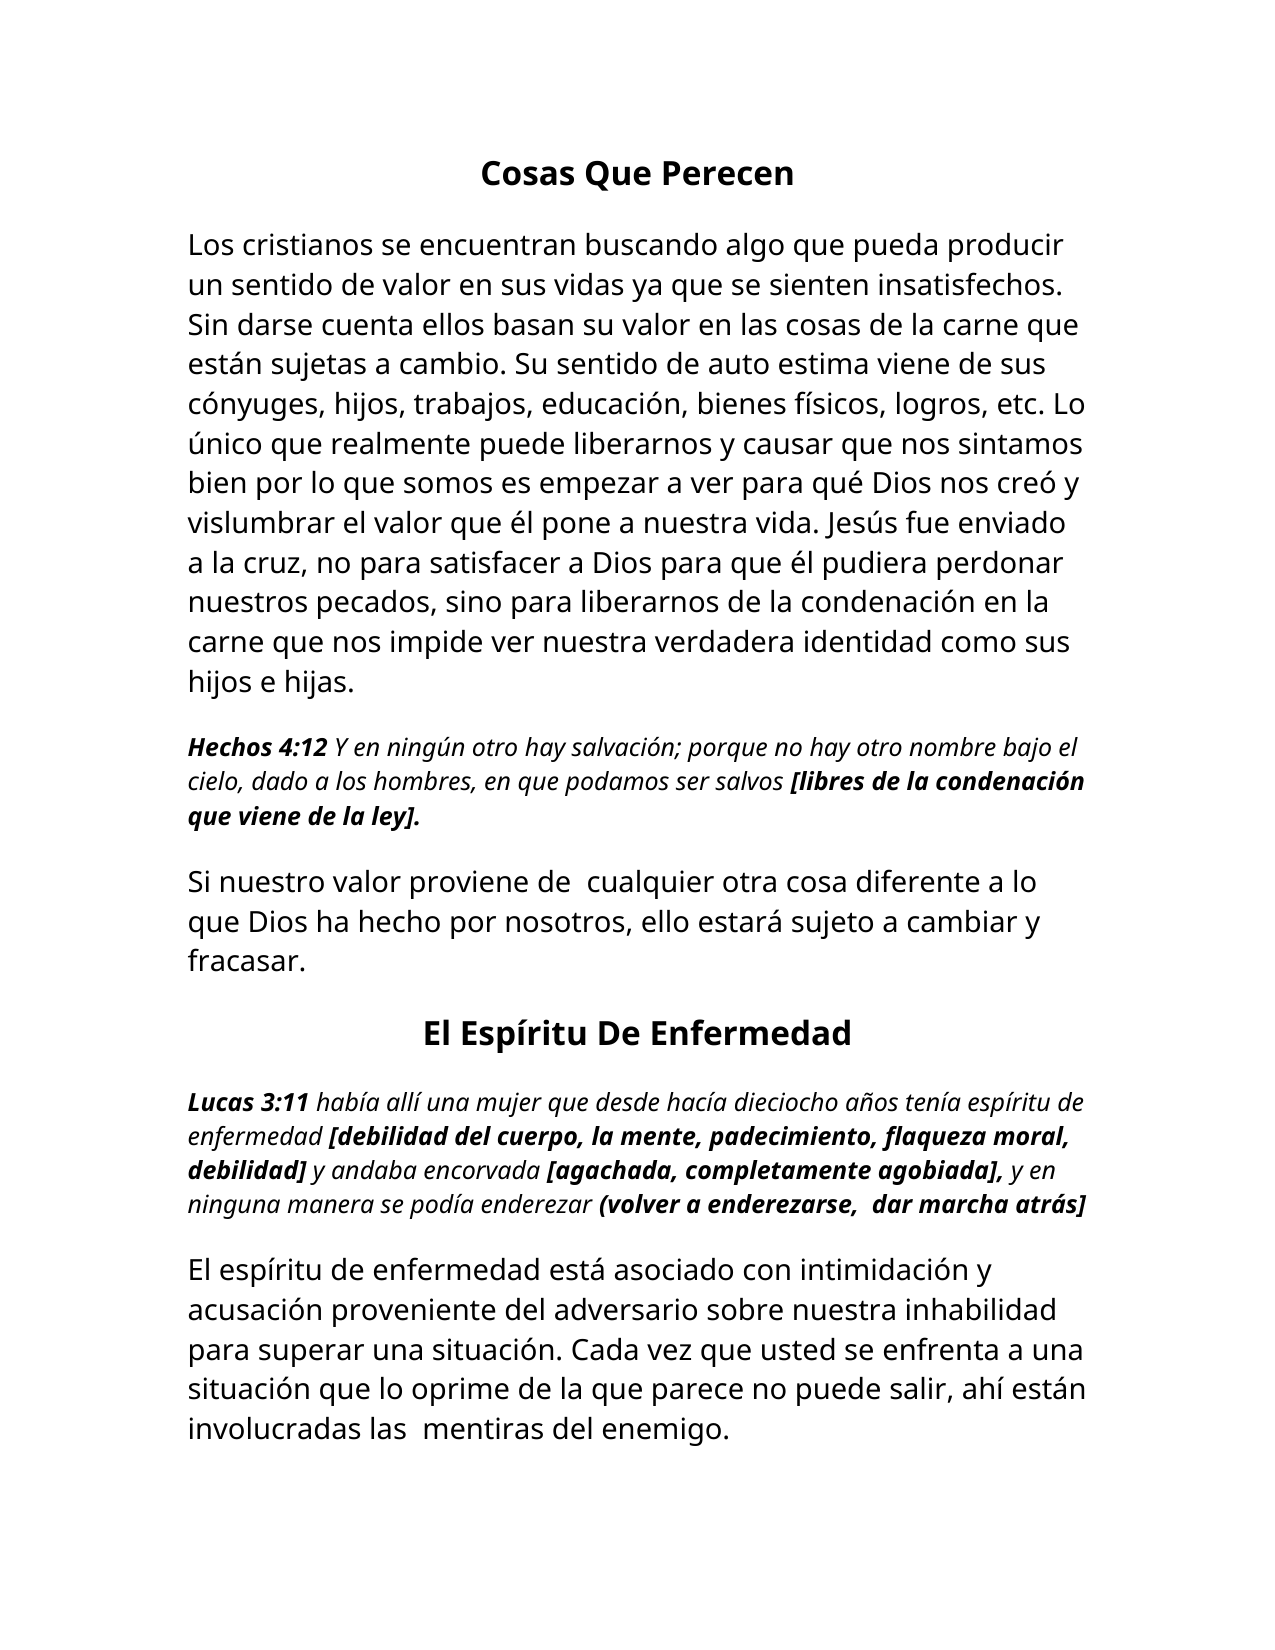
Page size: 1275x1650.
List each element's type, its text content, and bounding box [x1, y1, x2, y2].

text Si nuestro valor proviene de cualquier otra cosa diferente a lo que Dios ha hecho por nosotros, ello estará sujeto a cambiar y fracasar. [187, 861, 1087, 980]
text Lucas 3:11 había allí una mujer que desde hacía dieciocho años tenía espíritu de enfermedad [debilidad del cuerpo, la mente, padecimiento, flaqueza moral, debilidad] y andaba encorvada [agachada, completamente agobiada], y en ninguna manera se podía enderezar (volver a enderezarse, dar marcha atrás] [187, 1084, 1087, 1220]
text Los cristianos se encuentran buscando algo que pueda producir un sentido de valor en sus vidas ya que se sienten insatisfechos. Sin darse cuenta ellos basan su valor en las cosas de la carne que están sujetas a cambio. Su sentido de auto estima viene de sus cónyuges, hijos, trabajos, educación, bienes físicos, logros, etc. Lo único que realmente puede liberarnos y causar que nos sintamos bien por lo que somos es empezar a ver para qué Dios nos creó y vislumbrar el valor que él pone a nuestra vida. Jesús fue enviado a la cruz, no para satisfacer a Dios para que él pudiera perdonar nuestros pecados, sino para liberarnos de la condenación en la carne que nos impide ver nuestra verdadera identidad como sus hijos e hijas. [187, 224, 1087, 701]
text Cosas Que Perecen [187, 150, 1087, 195]
text Hechos 4:12 Y en ningún otro hay salvación; porque no hay otro nombre bajo el cielo, dado a los hombres, en que podamos ser salvos [libres de la condenación que viene de la ley]. [187, 730, 1087, 832]
text El Espíritu De Enfermedad [187, 1009, 1087, 1055]
text El espíritu de enfermedad está asociado con intimidación y acusación proveniente del adversario sobre nuestra inhabilidad para superar una situación. Cada vez que usted se enfrenta a una situación que lo oprime de la que parece no puede salir, ahí están involucradas las mentiras del enemigo. [187, 1249, 1087, 1448]
